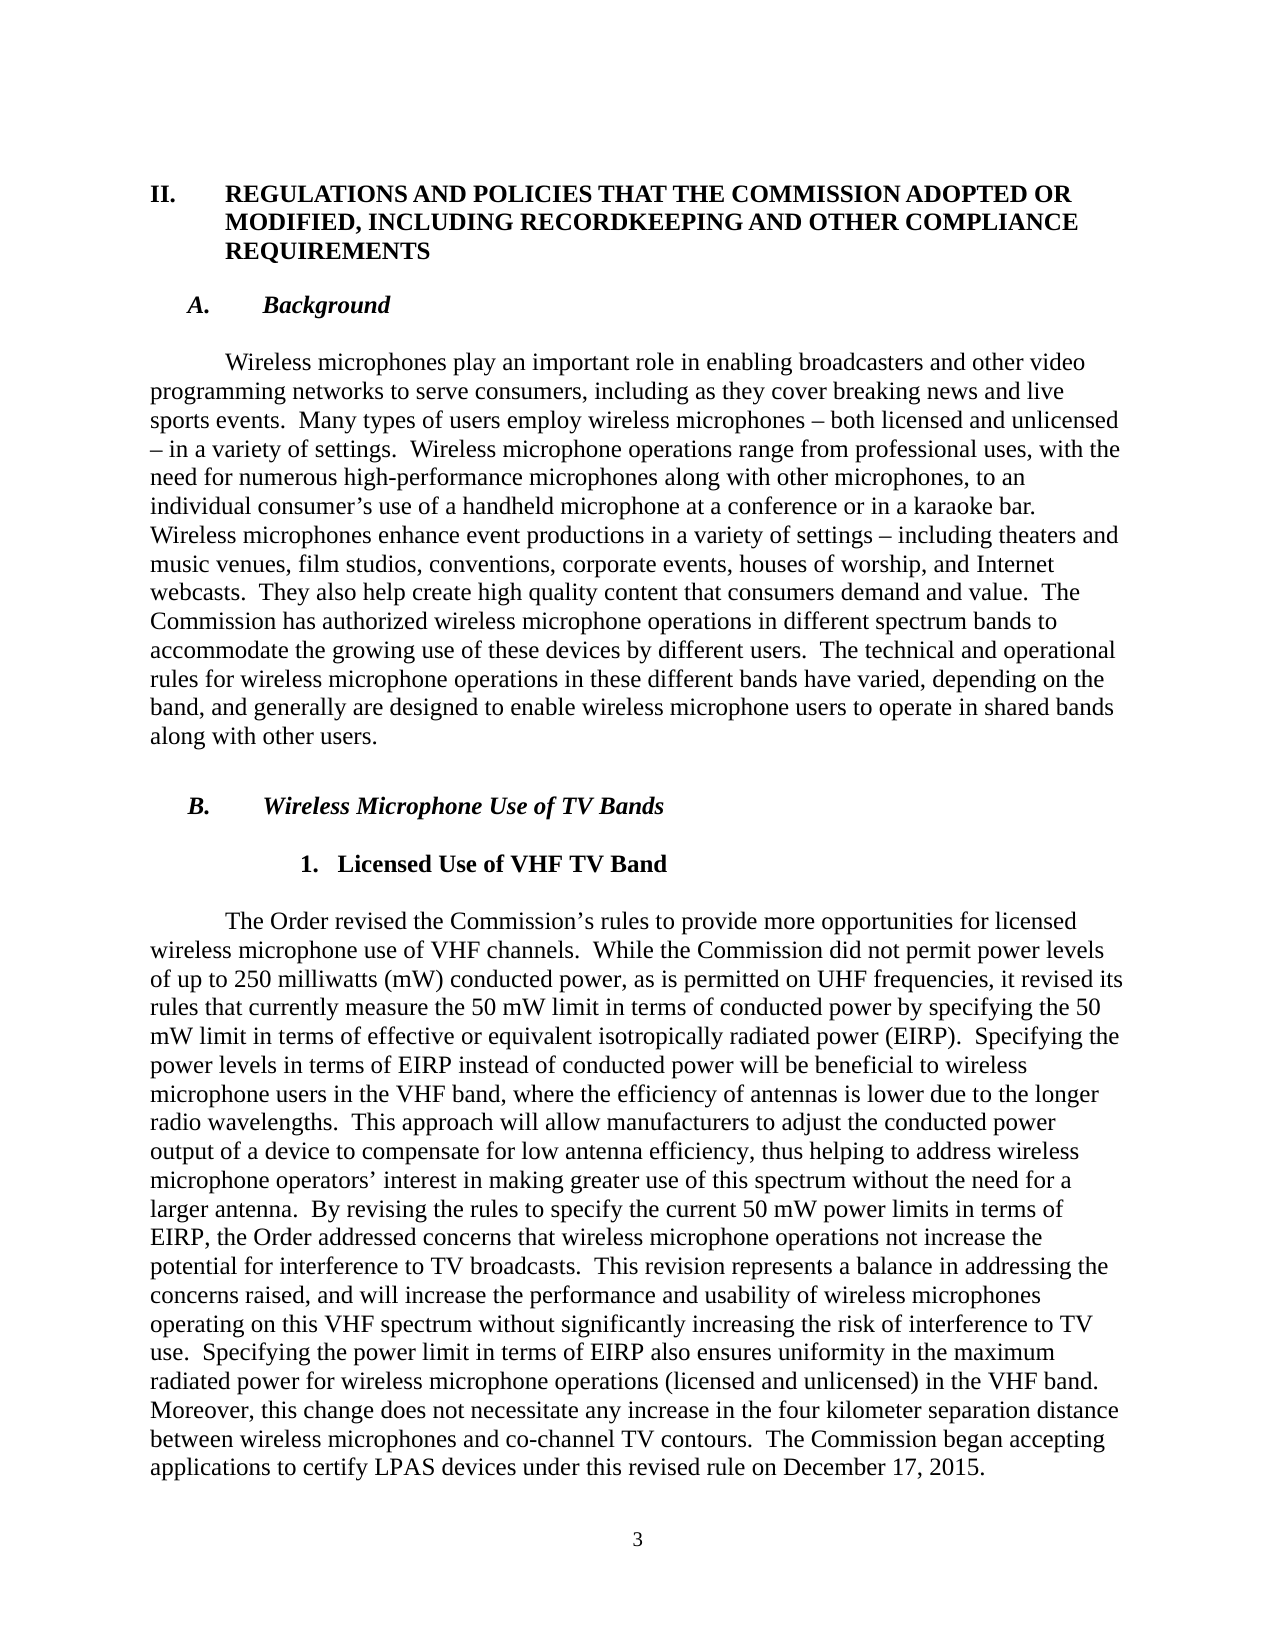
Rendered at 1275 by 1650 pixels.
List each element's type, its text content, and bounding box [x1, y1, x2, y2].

text The Order revised the Commission’s rules to provide more opportunities for licensed wireless microphone use of VHF channels. While the Commission did not permit power levels of up to 250 milliwatts (mW) conducted power, as is permitted on UHF frequencies, it revised its rules that currently measure the 50 mW limit in terms of conducted power by specifying the 50 mW limit in terms of effective or equivalent isotropically radiated power (EIRP). Specifying the power levels in terms of EIRP instead of conducted power will be beneficial to wireless microphone users in the VHF band, where the efficiency of antennas is lower due to the longer radio wavelengths. This approach will allow manufacturers to adjust the conducted power output of a device to compensate for low antenna efficiency, thus helping to address wireless microphone operators’ interest in making greater use of this spectrum without the need for a larger antenna. By revising the rules to specify the current 50 mW power limits in terms of EIRP, the Order addressed concerns that wireless microphone operations not increase the potential for interference to TV broadcasts. This revision represents a balance in addressing the concerns raised, and will increase the performance and usability of wireless microphones operating on this VHF spectrum without significantly increasing the risk of interference to TV use. Specifying the power limit in terms of EIRP also ensures uniformity in the maximum radiated power for wireless microphone operations (licensed and unlicensed) in the VHF band. Moreover, this change does not necessitate any increase in the four kilometer separation distance between wireless microphones and co-channel TV contours. The Commission began accepting applications to certify LPAS devices under this revised rule on December 17, 2015. [150, 906, 1125, 1481]
list Wireless Microphone Use of TV Bands [187, 791, 1125, 820]
list II. REGULATIONS AND POLICIES THAT THE COMMISSION ADOPTED OR MODIFIED, INCLUDING RECORDKEEPING AND OTHER COMPLIANCE REQUIREMENTS [150, 179, 1125, 265]
list Wireless microphones play an important role in enabling broadcasters and other video programming networks to serve consumers, including as they cover breaking news and live sports events. Many types of users employ wireless microphones – both licensed and unlicensed – in a variety of settings. Wireless microphone operations range from professional uses, with the need for numerous high-performance microphones along with other microphones, to an individual consumer’s use of a handheld microphone at a conference or in a karaoke bar. Wireless microphones enhance event productions in a variety of settings – including theaters and music venues, film studios, conventions, corporate events, houses of worship, and Internet webcasts. They also help create high quality content that consumers demand and value. The Commission has authorized wireless microphone operations in different spectrum bands to accommodate the growing use of these devices by different users. The technical and operational rules for wireless microphone operations in these different bands have varied, depending on the band, and generally are designed to enable wireless microphone users to operate in shared bands along with other users. [150, 347, 1125, 750]
list Background [187, 290, 1125, 319]
list Licensed Use of VHF TV Band [300, 849, 1125, 877]
